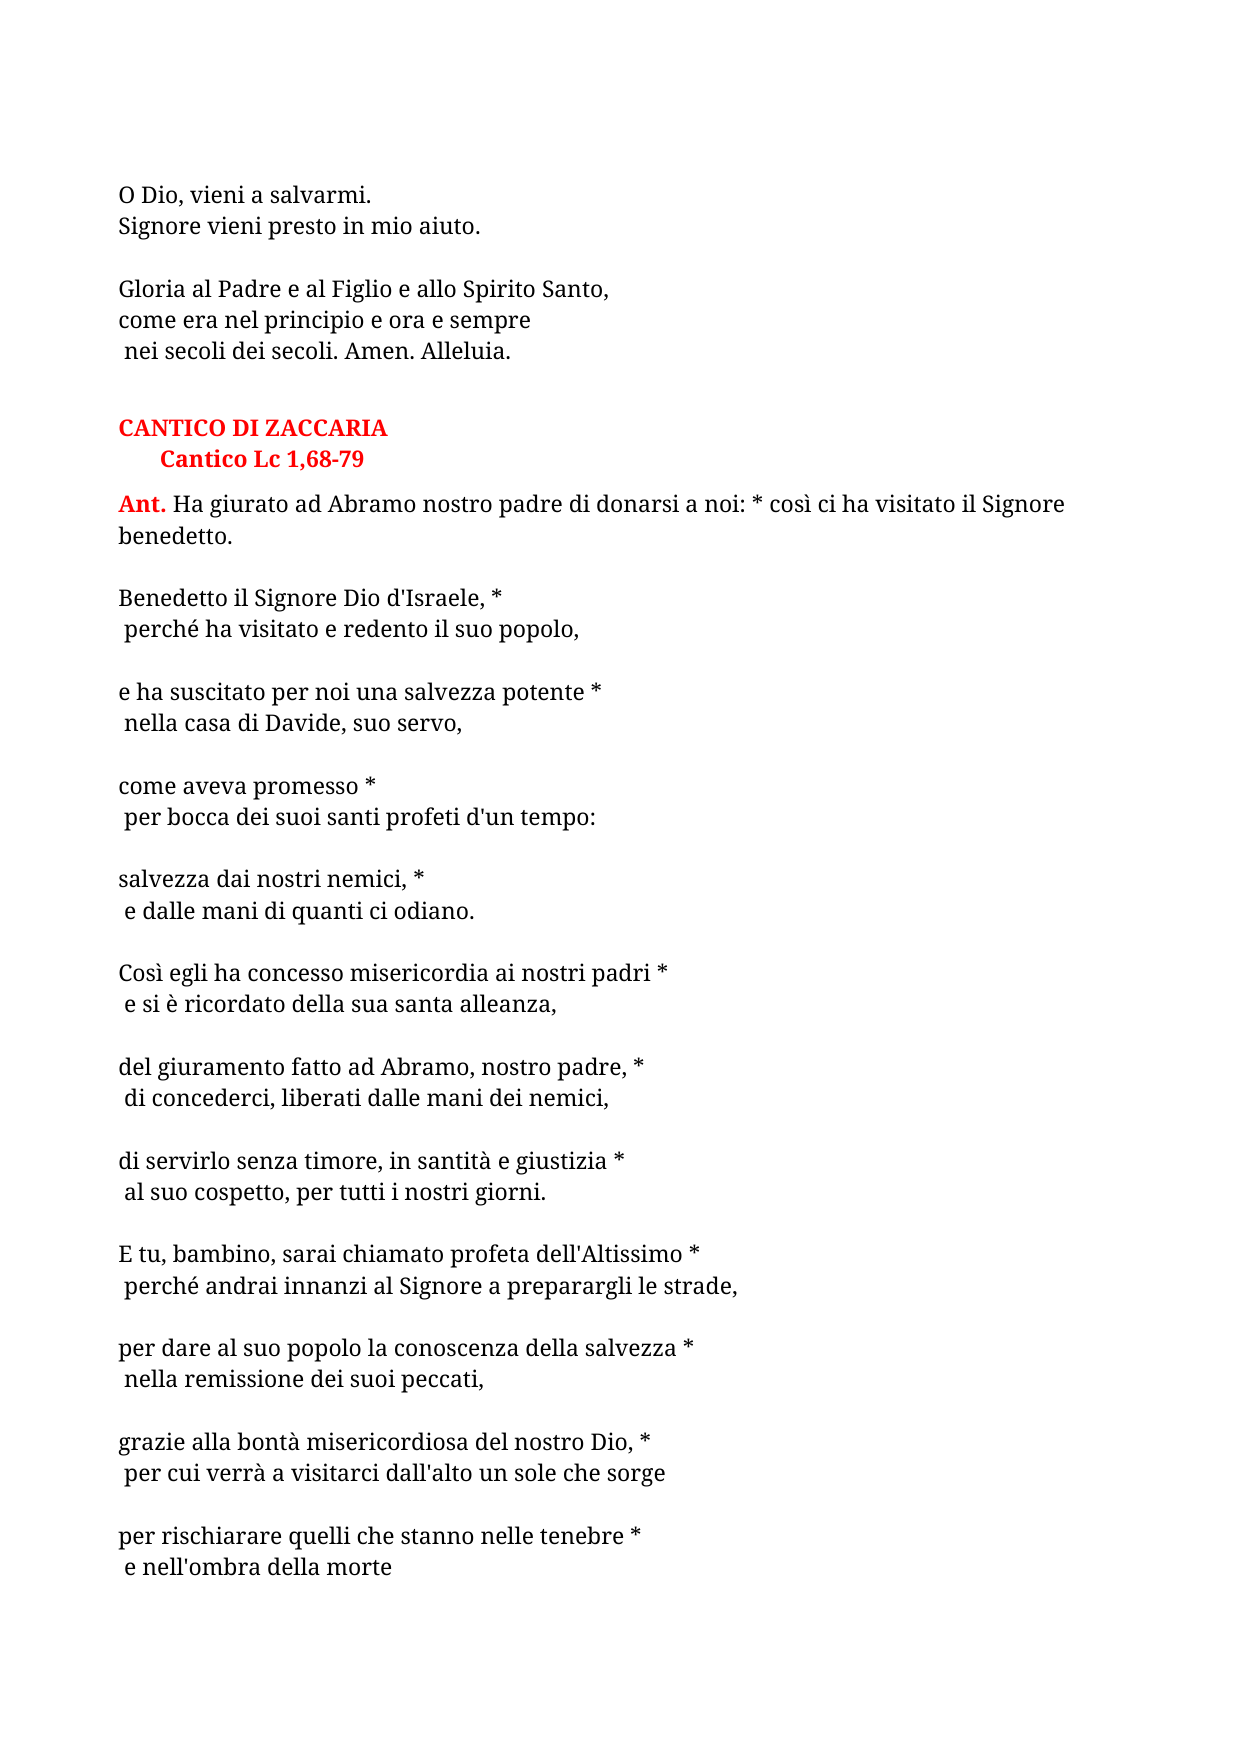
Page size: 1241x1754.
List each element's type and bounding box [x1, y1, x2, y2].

text [118, 148, 1122, 1613]
